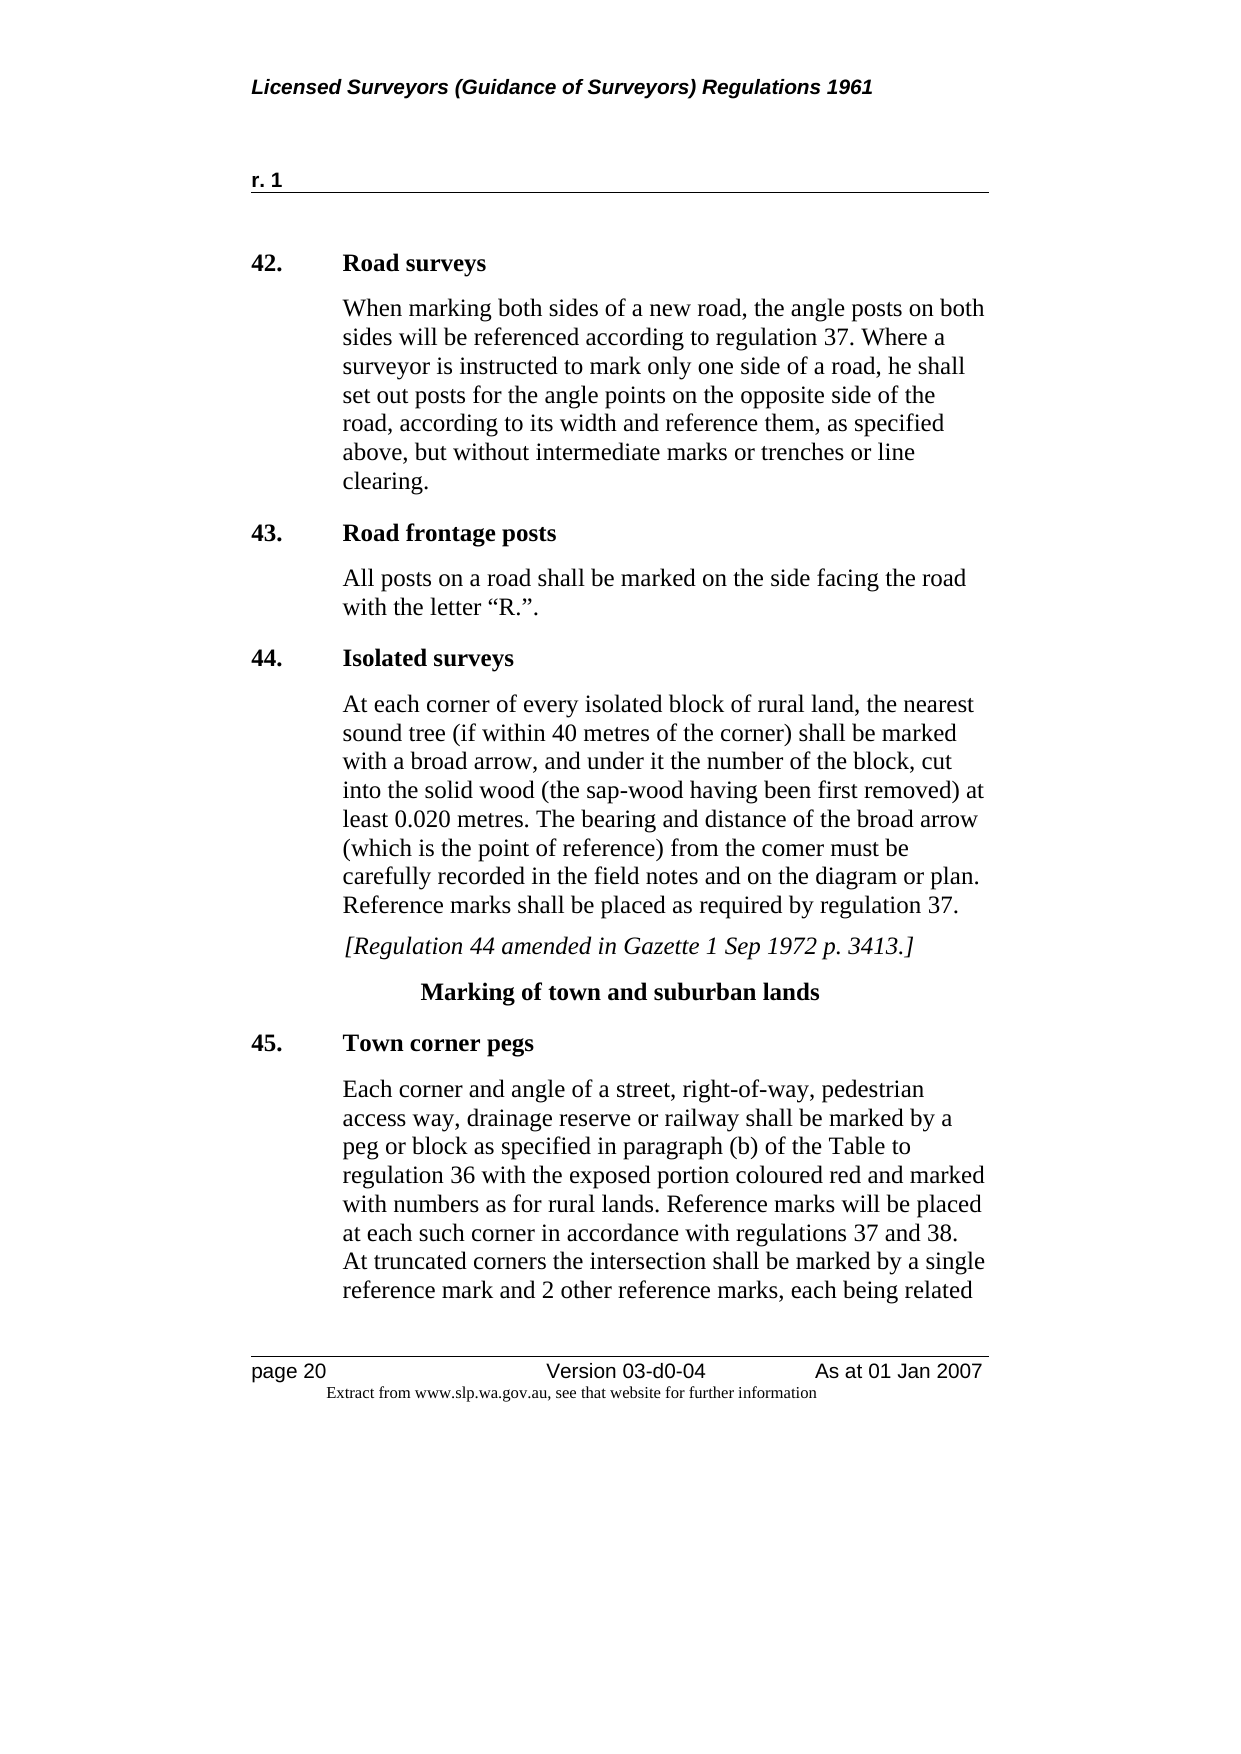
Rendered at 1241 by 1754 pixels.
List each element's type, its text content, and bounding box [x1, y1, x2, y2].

text [Regulation 44 amended in Gazette 1 Sep 1972 p. 3413.] [251, 931, 989, 960]
subtitle 45. Town corner pegs [251, 1028, 989, 1057]
text When marking both sides of a new road, the angle posts on both sides will be referenced according to regulation 37. Where a surveyor is instructed to mark only one side of a road, he shall set out posts for the angle points on the opposite side of the road, according to its width and reference them, as specified above, but without intermediate marks or trenches or line clearing. [251, 293, 989, 495]
subtitle 42. Road surveys [251, 248, 989, 277]
subtitle Marking of town and suburban lands [251, 977, 989, 1006]
subtitle 44. Isolated surveys [251, 643, 989, 672]
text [251, 1074, 989, 1304]
text All posts on a road shall be marked on the side facing the road with the letter “R.”. [251, 563, 989, 621]
text At each corner of every isolated block of rural land, the nearest sound tree (if within 40 metres of the corner) shall be marked with a broad arrow, and under it the number of the block, cut into the solid wood (the sap-wood having been first removed) at least 0.020 metres. The bearing and distance of the broad arrow (which is the point of reference) from the comer must be carefully recorded in the field notes and on the diagram or plan. Reference marks shall be placed as required by regulation 37. [251, 689, 989, 919]
subtitle 43. Road frontage posts [251, 518, 989, 546]
